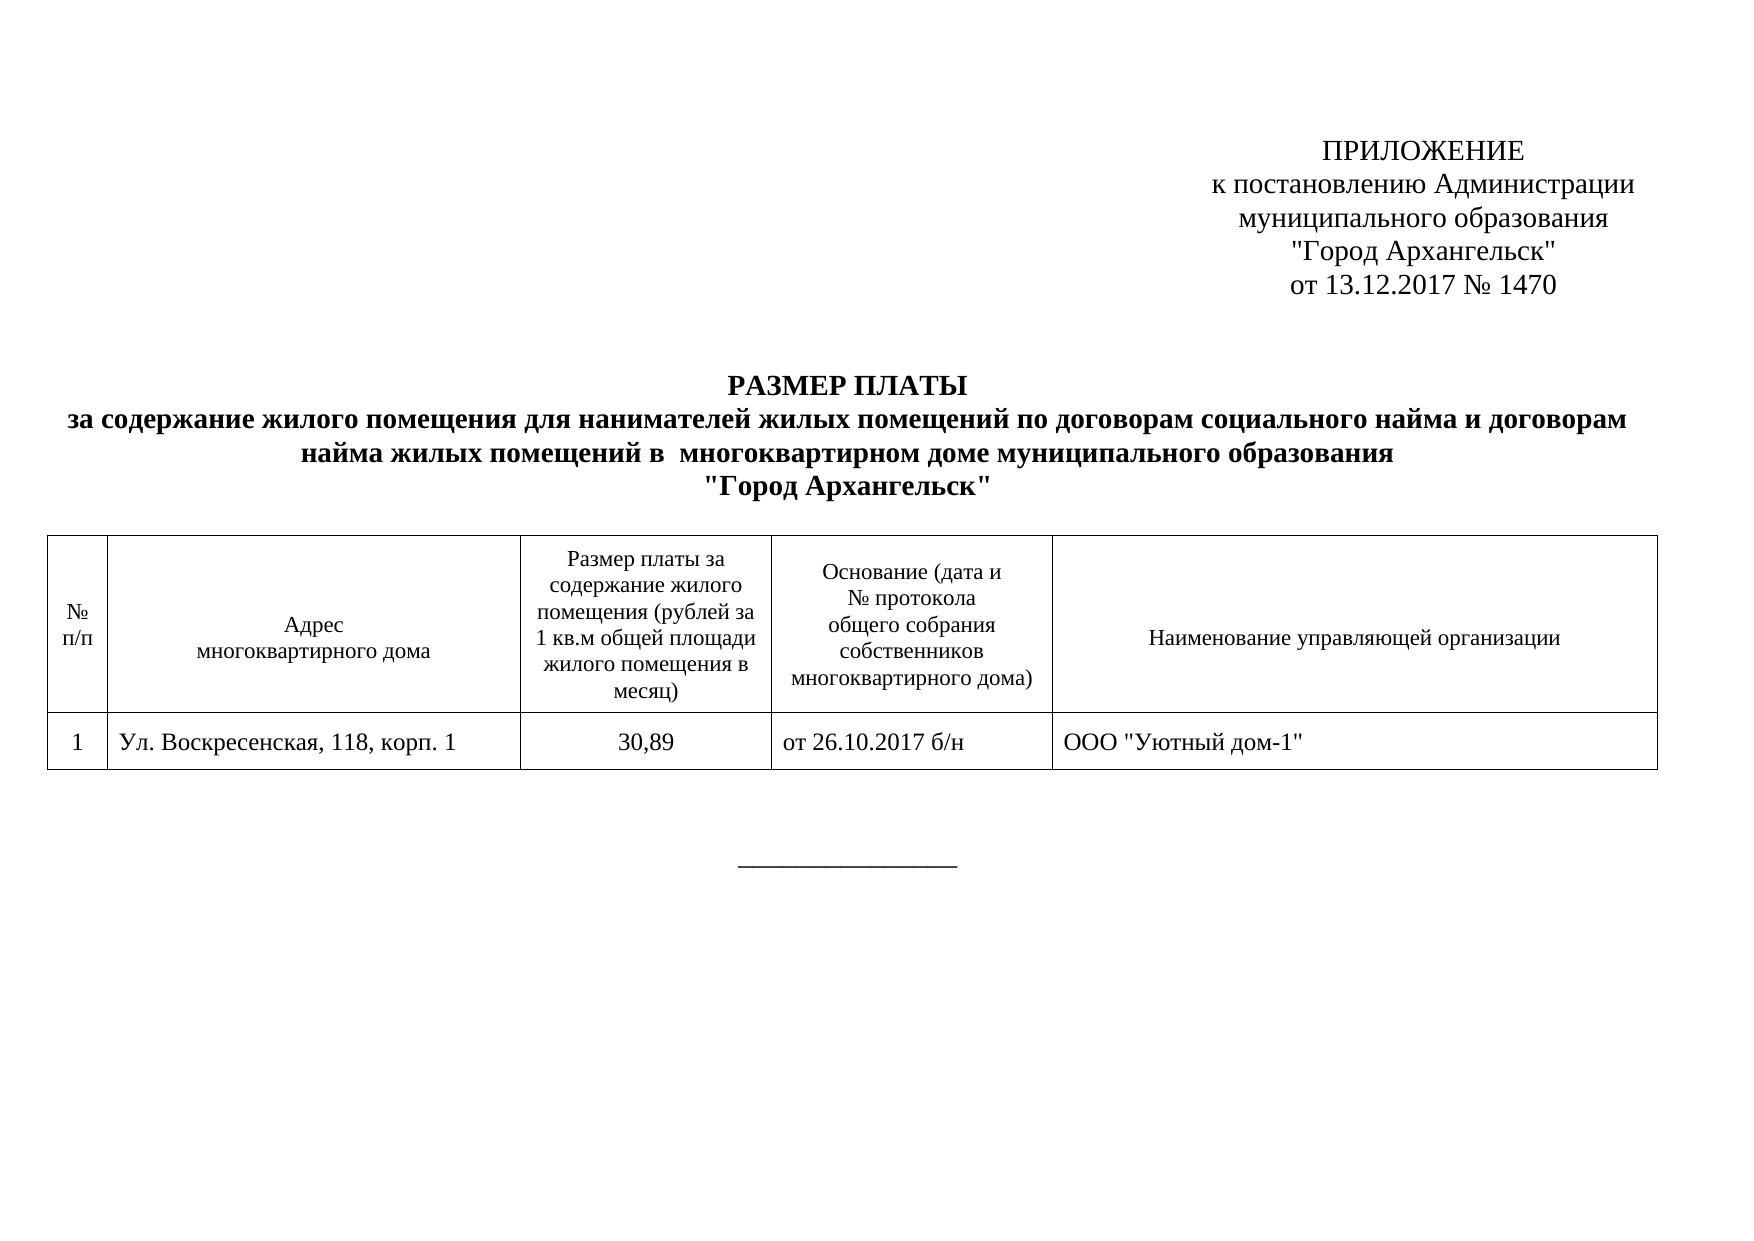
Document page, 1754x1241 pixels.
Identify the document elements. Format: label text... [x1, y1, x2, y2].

table_header Размер платы за содержание жилого помещения (рублей за 1 кв.м общей площади жилого помещения в месяц) [521, 536, 771, 712]
text муниципального образования [1211, 200, 1636, 233]
text от 13.12.2017 № 1470 [1211, 267, 1636, 301]
text РАЗМЕР ПЛАТЫ [59, 368, 1636, 401]
text ПРИЛОЖЕНИЕ [1211, 133, 1636, 166]
text "Город Архангельск" [59, 468, 1636, 502]
table_header Основание (дата и № протокола общего собрания собственников многоквартирного дома) [772, 536, 1052, 712]
table_cell 30,89 [521, 713, 771, 769]
text "Город Архангельск" [1211, 233, 1636, 267]
text за содержание жилого помещения для нанимателей жилых помещений по договорам социального найма и договорам найма жилых помещений в многоквартирном доме муниципального образования [59, 401, 1636, 468]
table_header № п/п [48, 536, 107, 712]
table_header Наименование управляющей организации [1053, 536, 1657, 712]
text _______________ [59, 837, 1636, 871]
table_cell 1 [48, 713, 107, 769]
table_cell ООО "Уютный дом-1" [1053, 713, 1657, 769]
table_cell от 26.10.2017 б/н [772, 713, 1052, 769]
text к постановлению Администрации [1211, 166, 1636, 200]
table_header Адрес многоквартирного дома [108, 536, 520, 712]
table_cell Ул. Воскресенская, 118, корп. 1 [108, 713, 520, 769]
